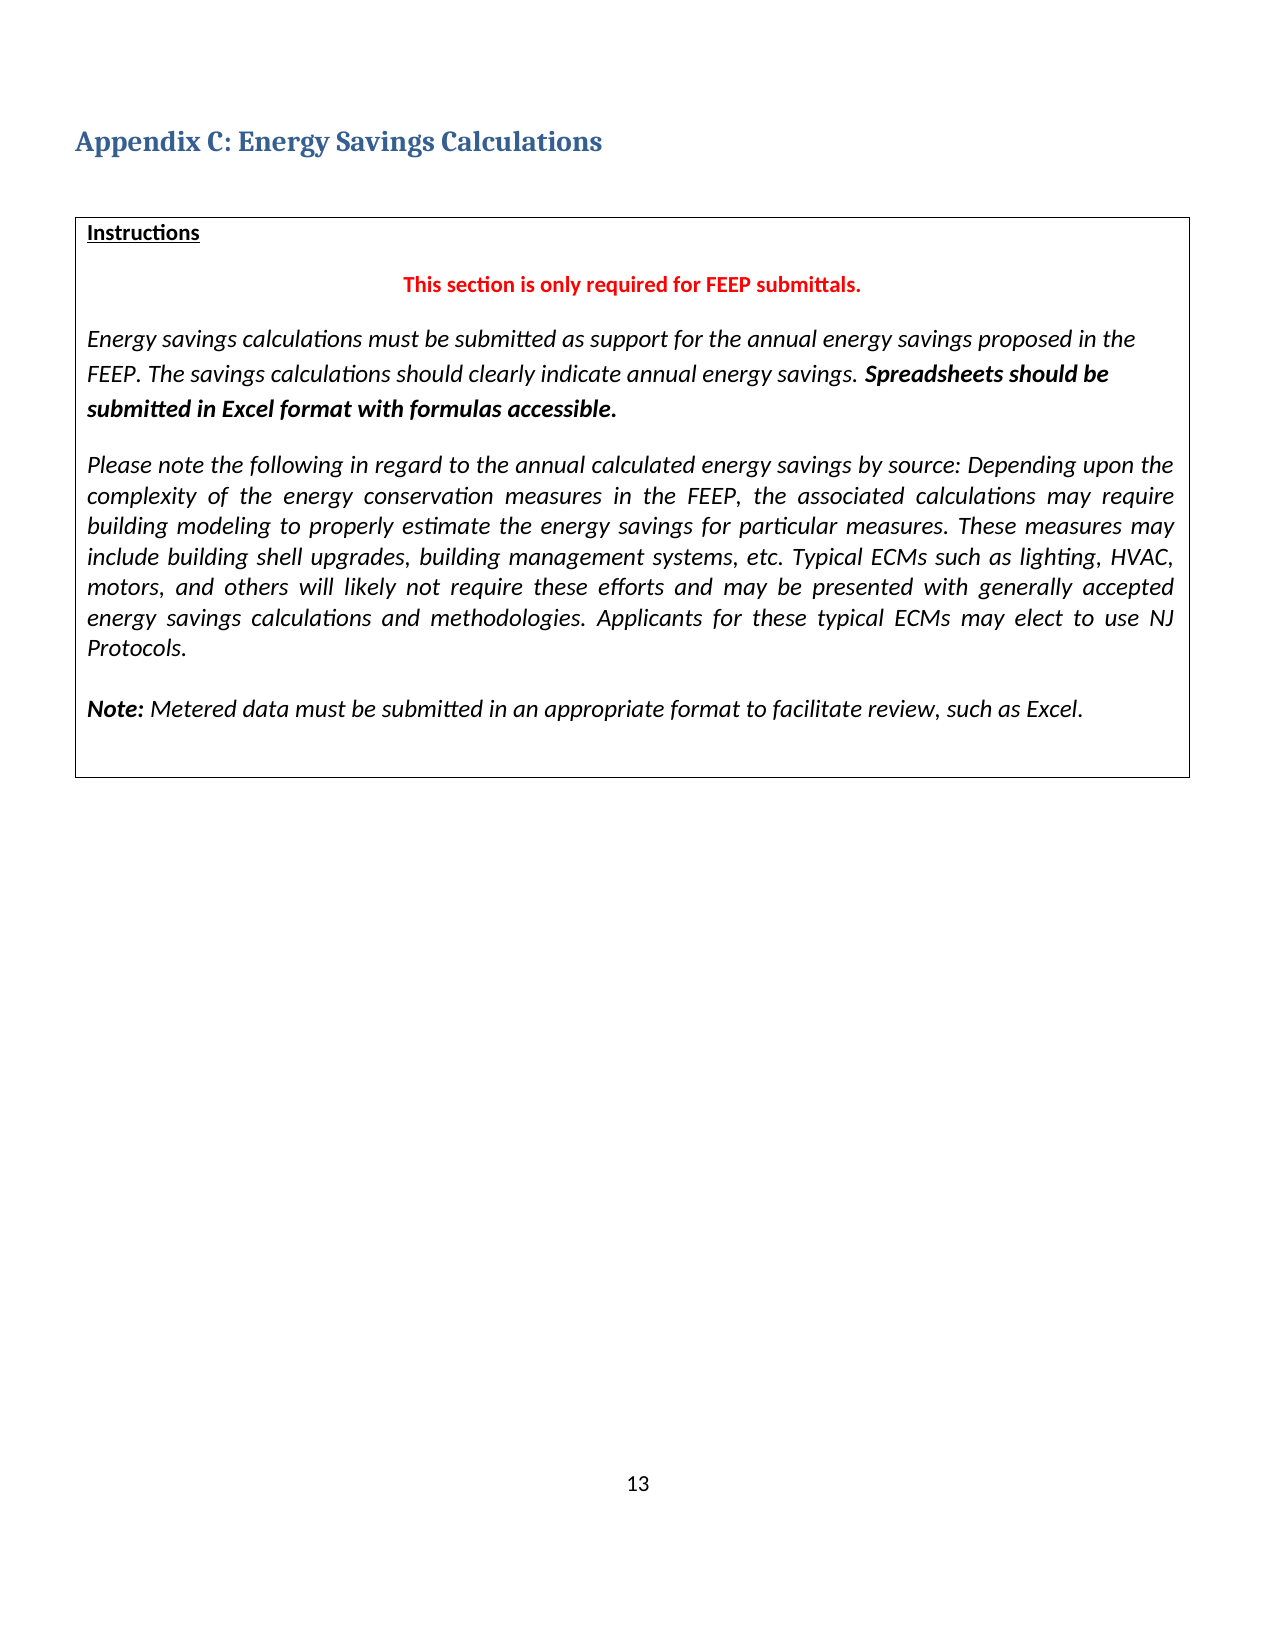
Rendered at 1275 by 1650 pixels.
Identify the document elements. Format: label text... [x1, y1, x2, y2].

subtitle Appendix C: Energy Savings Calculations [75, 125, 1200, 158]
table_header Instructions This section is only required for FEEP submittals. Energy savings calculations must be submitted as support for the annual energy savings proposed in the FEEP. The savings calculations should clearly indicate annual energy savings. Spreadsheets should be submitted in Excel format with formulas accessible. Please note the following in regard to the annual calculated energy savings by source: Depending upon the complexity of the energy conservation measures in the FEEP, the associated calculations may require building modeling to properly estimate the energy savings for particular measures. These measures may include building shell upgrades, building management systems, etc. Typical ECMs such as lighting, HVAC, motors, and others will likely not require these efforts and may be presented with generally accepted energy savings calculations and methodologies. Applicants for these typical ECMs may elect to use NJ Protocols. Note: Metered data must be submitted in an appropriate format to facilitate review, such as Excel. [76, 218, 1189, 777]
